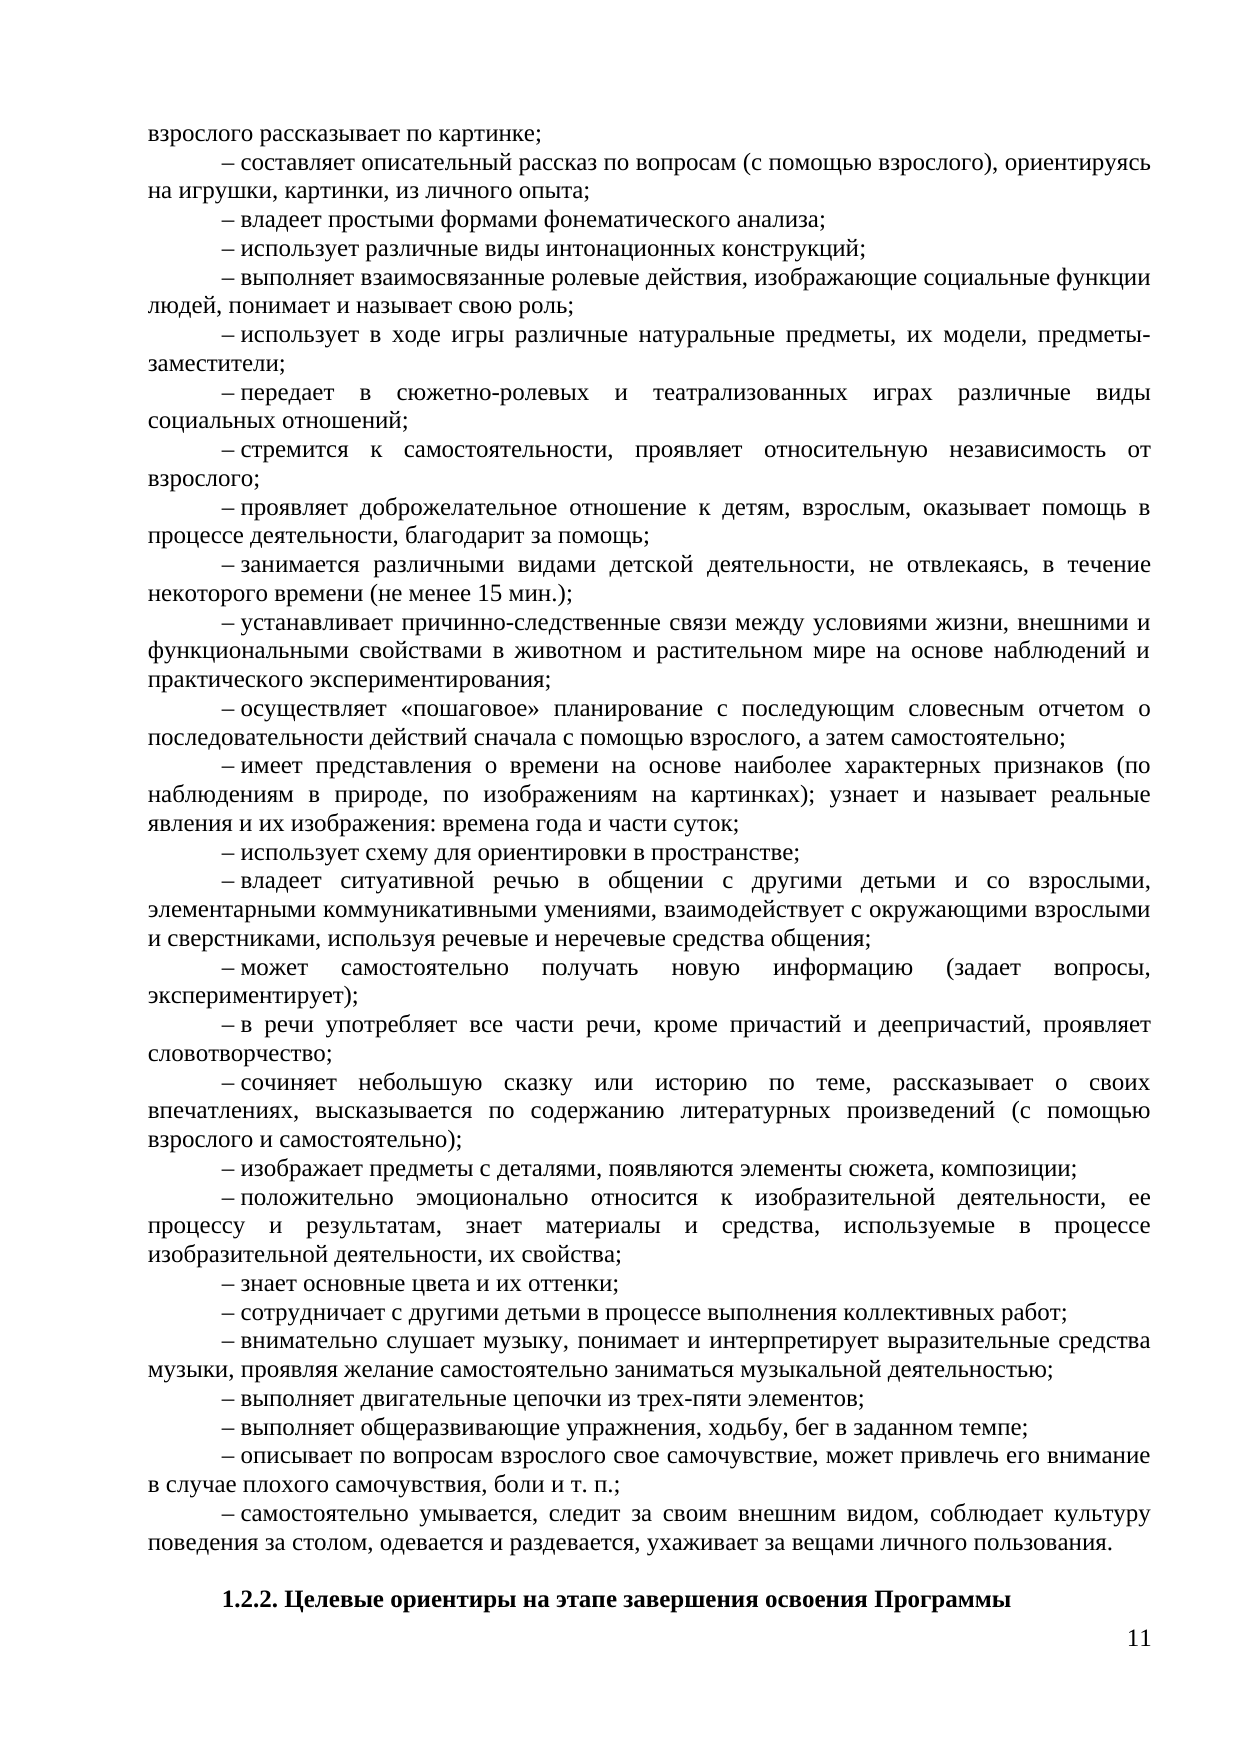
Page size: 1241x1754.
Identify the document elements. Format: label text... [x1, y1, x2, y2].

text – самостоятельно умывается, следит за своим внешним видом, соблюдает культуру поведения за столом, одевается и раздевается, ухаживает за вещами личного пользования. [148, 1498, 1152, 1556]
text – положительно эмоционально относится к изобразительной деятельности, ее процессу и результатам, знает материалы и средства, используемые в процессе изобразительной деятельности, их свойства; [148, 1182, 1152, 1268]
text – использует различные виды интонационных конструкций; [148, 233, 1152, 262]
text – изображает предметы с деталями, появляются элементы сюжета, композиции; [148, 1153, 1152, 1182]
text – знает основные цвета и их оттенки; [148, 1268, 1152, 1297]
text – передает в сюжетно-ролевых и театрализованных играх различные виды социальных отношений; [148, 377, 1152, 434]
text – в речи употребляет все части речи, кроме причастий и деепричастий, проявляет словотворчество; [148, 1009, 1152, 1067]
text – описывает по вопросам взрослого свое самочувствие, может привлечь его внимание в случае плохого самочувствия, боли и т. п.; [148, 1441, 1152, 1498]
text – выполняет двигательные цепочки из трех-пяти элементов; [148, 1383, 1152, 1412]
text – может самостоятельно получать новую информацию (задает вопросы, экспериментирует); [148, 952, 1152, 1009]
text – устанавливает причинно-следственные связи между условиями жизни, внешними и функциональными свойствами в животном и растительном мире на основе наблюдений и практического экспериментирования; [148, 607, 1152, 693]
text – имеет представления о времени на основе наиболее характерных признаков (по наблюдениям в природе, по изображениям на картинках); узнает и называет реальные явления и их изображения: времена года и части суток; [148, 751, 1152, 837]
text – выполняет общеразвивающие упражнения, ходьбу, бег в заданном темпе; [148, 1412, 1152, 1441]
text – сотрудничает с другими детьми в процессе выполнения коллективных работ; [148, 1297, 1152, 1326]
text 1.2.2. Целевые ориентиры на этапе завершения освоения Программы [148, 1584, 1152, 1613]
text – занимается различными видами детской деятельности, не отвлекаясь, в течение некоторого времени (не менее 15 мин.); [148, 549, 1152, 607]
text – владеет ситуативной речью в общении с другими детьми и со взрослыми, элементарными коммуникативными умениями, взаимодействует с окружающими взрослыми и сверстниками, используя речевые и неречевые средства общения; [148, 866, 1152, 952]
text – использует схему для ориентировки в пространстве; [148, 837, 1152, 866]
text – внимательно слушает музыку, понимает и интерпретирует выразительные средства музыки, проявляя желание самостоятельно заниматься музыкальной деятельностью; [148, 1326, 1152, 1383]
text – сочиняет небольшую сказку или историю по теме, рассказывает о своих впечатлениях, высказывается по содержанию литературных произведений (с помощью взрослого и самостоятельно); [148, 1067, 1152, 1153]
text – использует в ходе игры различные натуральные предметы, их модели, предметы-заместители; [148, 319, 1152, 377]
text – проявляет доброжелательное отношение к детям, взрослым, оказывает помощь в процессе деятельности, благодарит за помощь; [148, 492, 1152, 549]
text – выполняет взаимосвязанные ролевые действия, изображающие социальные функции людей, понимает и называет свою роль; [148, 262, 1152, 319]
text – владеет простыми формами фонематического анализа; [148, 204, 1152, 233]
text – составляет описательный рассказ по вопросам (с помощью взрослого), ориентируясь на игрушки, картинки, из личного опыта; [148, 147, 1152, 204]
text – стремится к самостоятельности, проявляет относительную независимость от взрослого; [148, 434, 1152, 492]
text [148, 118, 1152, 147]
text – осуществляет «пошаговое» планирование с последующим словесным отчетом о последовательности действий сначала с помощью взрослого, а затем самостоятельно; [148, 693, 1152, 751]
